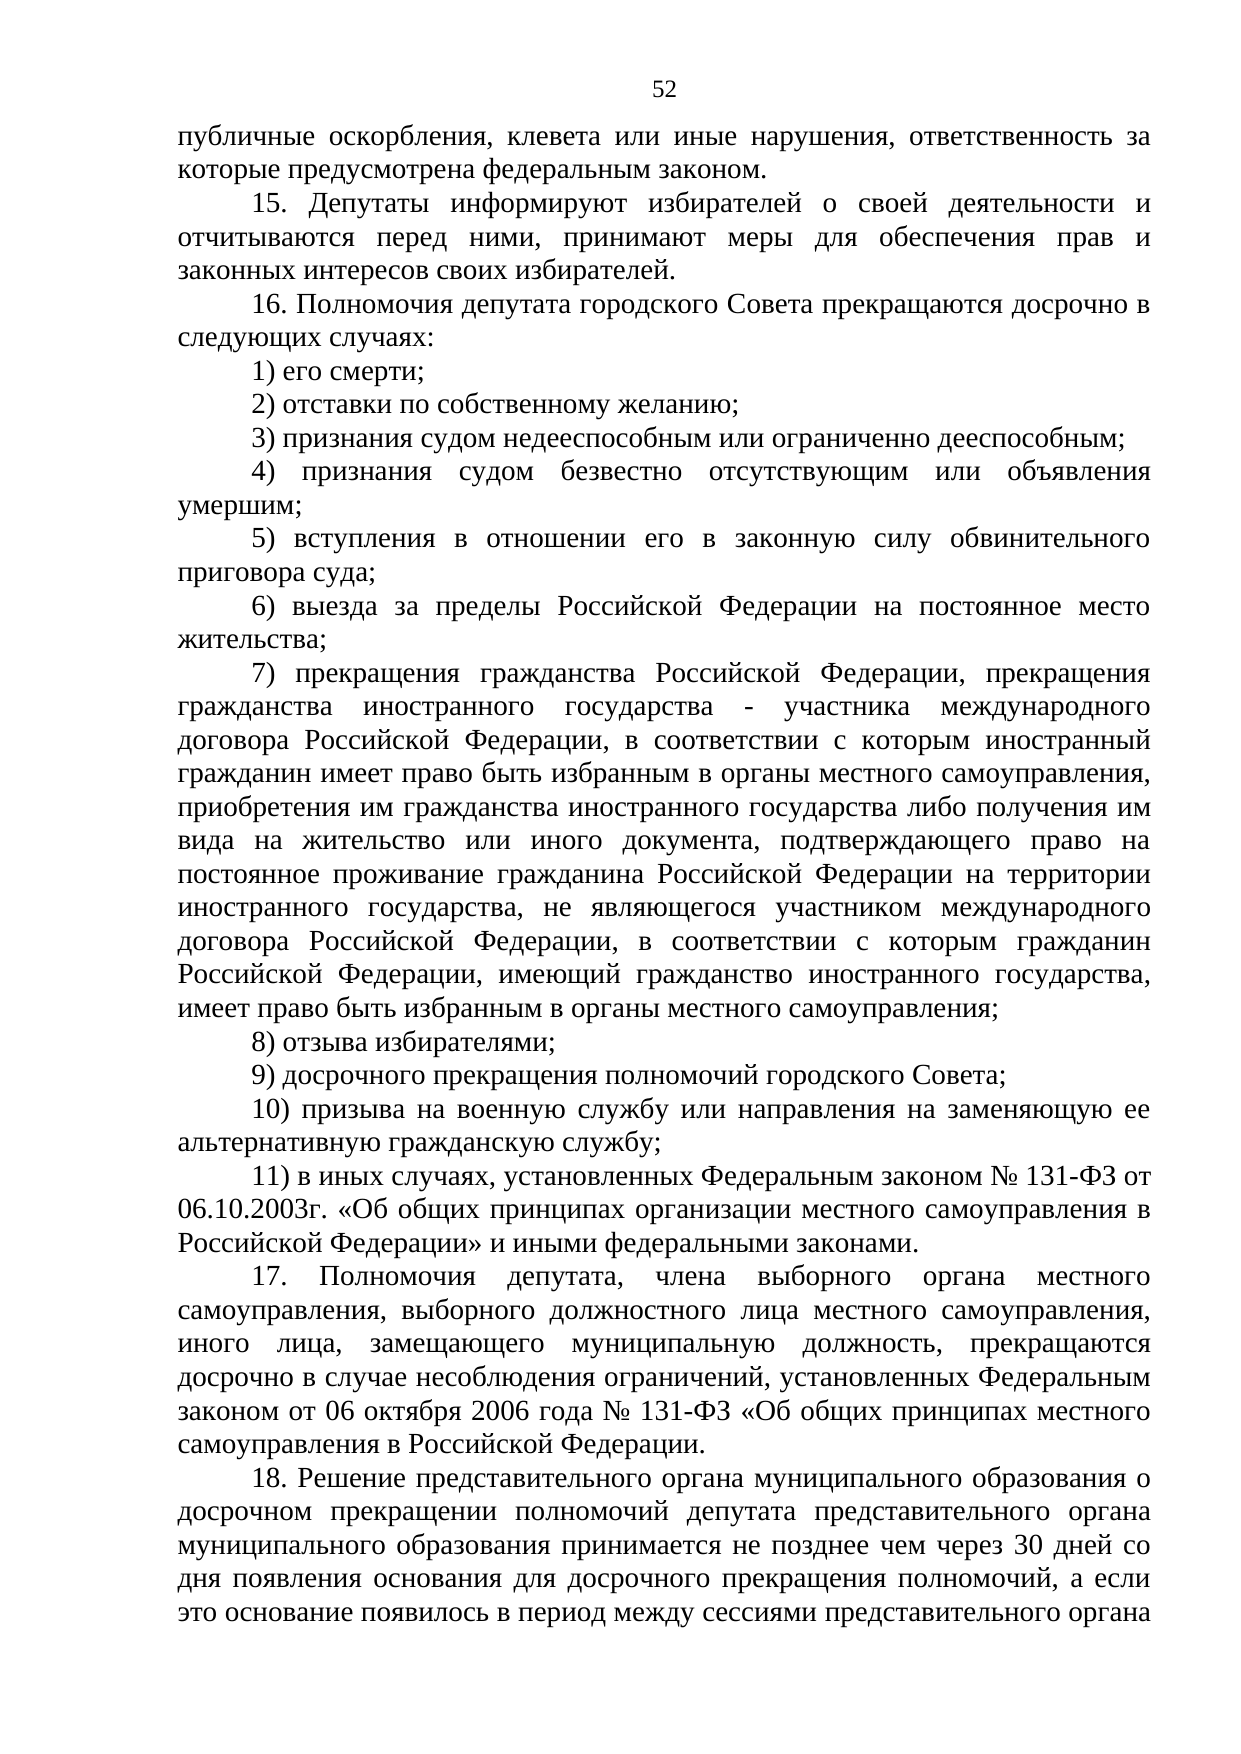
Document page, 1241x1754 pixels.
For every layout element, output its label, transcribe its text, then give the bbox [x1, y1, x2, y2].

text 10) призыва на военную службу или направления на заменяющую ее альтернативную гражданскую службу; [177, 1091, 1152, 1158]
text 9) досрочного прекращения полномочий городского Совета; [177, 1057, 1152, 1091]
text 2) отставки по собственному желанию; [177, 386, 1152, 420]
text 16. Полномочия депутата городского Совета прекращаются досрочно в следующих случаях: [177, 286, 1152, 353]
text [177, 1460, 1152, 1627]
text 6) выезда за пределы Российской Федерации на постоянное место жительства; [177, 588, 1152, 655]
text 4) признания судом безвестно отсутствующим или объявления умершим; [177, 453, 1152, 521]
text 17. Полномочия депутата, члена выборного органа местного самоуправления, выборного должностного лица местного самоуправления, иного лица, замещающего муниципальную должность, прекращаются досрочно в случае несоблюдения ограничений, установленных Федеральным законом от 06 октября 2006 года № 131-ФЗ «Об общих принципах местного самоуправления в Российской Федерации. [177, 1258, 1152, 1460]
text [177, 118, 1152, 185]
text 1) его смерти; [177, 353, 1152, 386]
text 11) в иных случаях, установленных Федеральным законом № 131-ФЗ от 06.10.2003г. «Об общих принципах организации местного самоуправления в Российской Федерации» и иными федеральными законами. [177, 1158, 1152, 1258]
text 8) отзыва избирателями; [177, 1024, 1152, 1057]
text 5) вступления в отношении его в законную силу обвинительного приговора суда; [177, 521, 1152, 588]
text 15. Депутаты информируют избирателей о своей деятельности и отчитываются перед ними, принимают меры для обеспечения прав и законных интересов своих избирателей. [177, 185, 1152, 286]
text 7) прекращения гражданства Российской Федерации, прекращения гражданства иностранного государства - участника международного договора Российской Федерации, в соответствии с которым иностранный гражданин имеет право быть избранным в органы местного самоуправления, приобретения им гражданства иностранного государства либо получения им вида на жительство или иного документа, подтверждающего право на постоянное проживание гражданина Российской Федерации на территории иностранного государства, не являющегося участником международного договора Российской Федерации, в соответствии с которым гражданин Российской Федерации, имеющий гражданство иностранного государства, имеет право быть избранным в органы местного самоуправления; [177, 655, 1152, 1024]
text 3) признания судом недееспособным или ограниченно дееспособным; [177, 420, 1152, 453]
